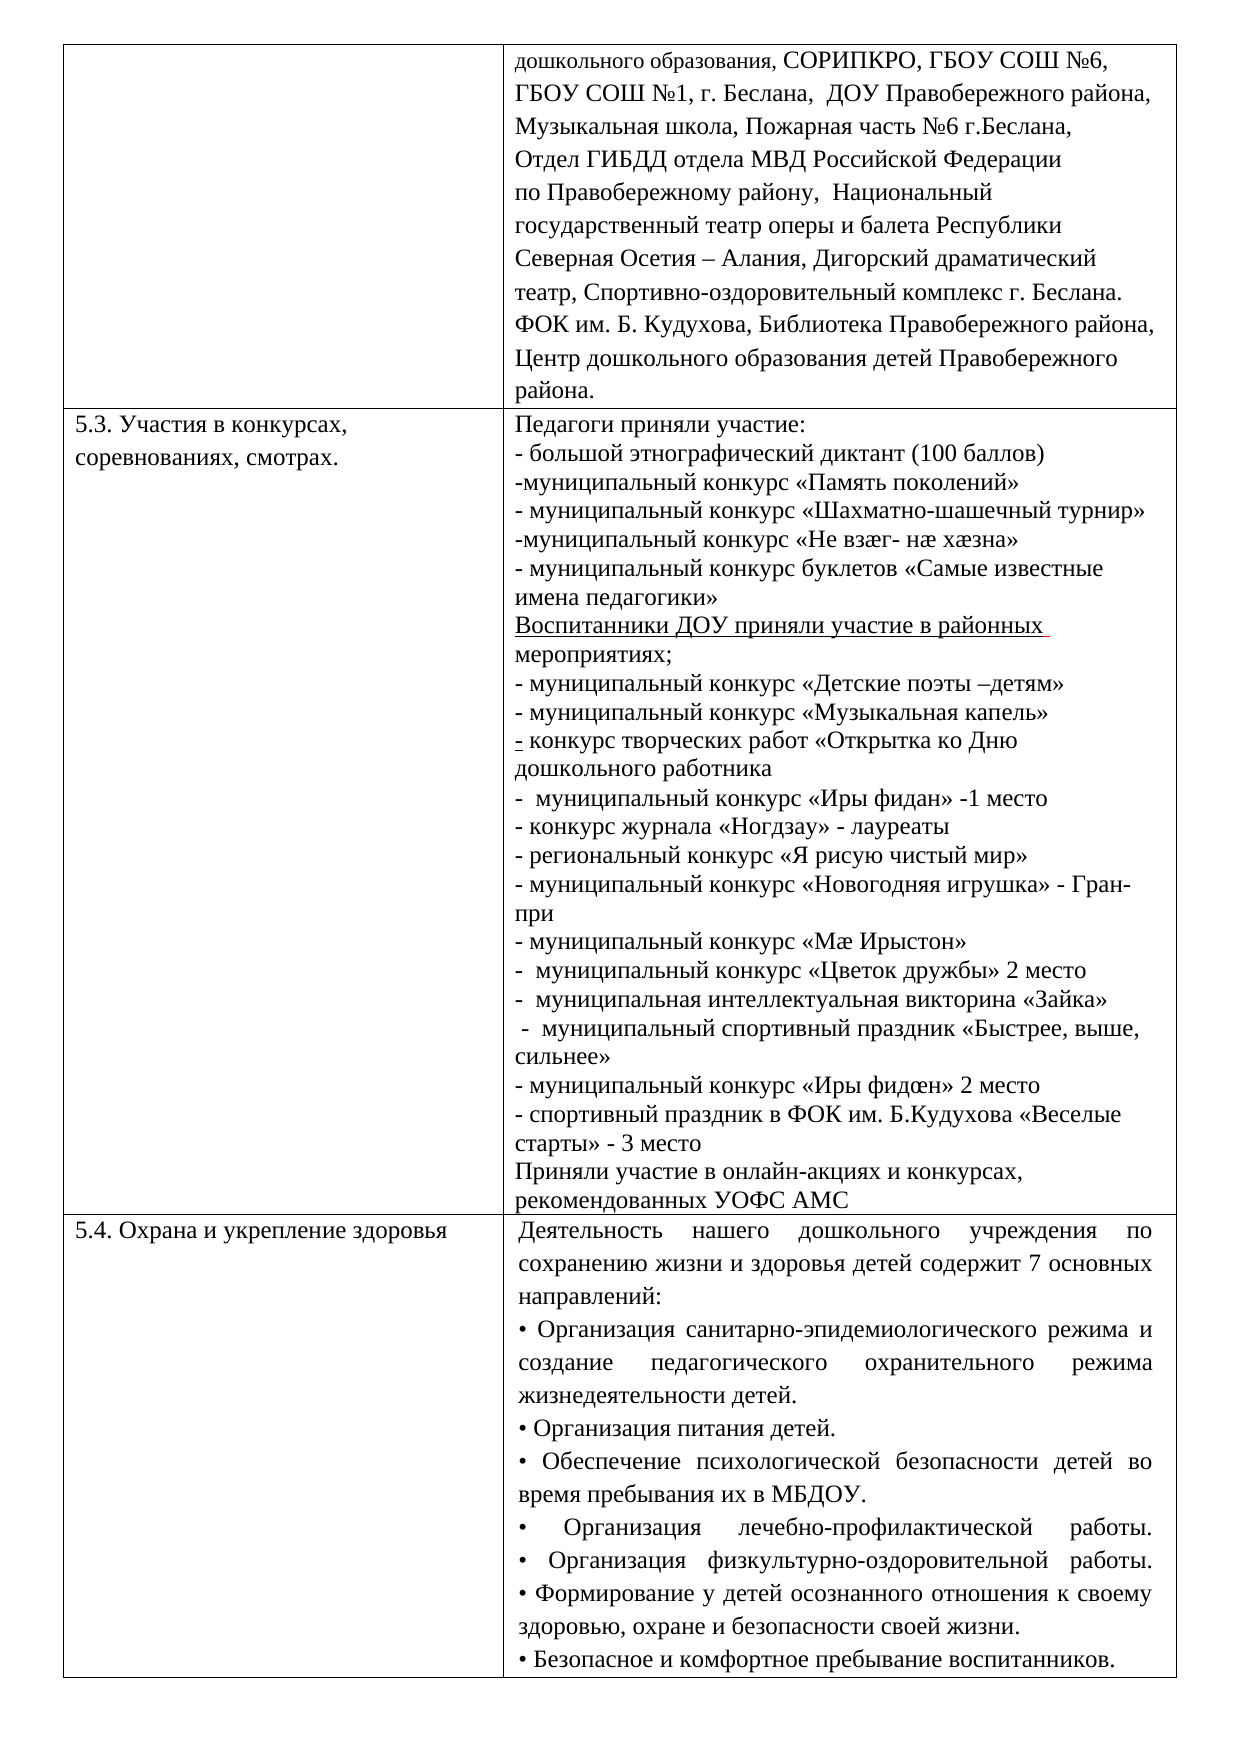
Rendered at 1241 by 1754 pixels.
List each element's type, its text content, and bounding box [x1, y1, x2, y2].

table_cell 5.3. Участия в конкурсах, соревнованиях, смотрах. [64, 409, 503, 1214]
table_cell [504, 1215, 1176, 1677]
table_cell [64, 1215, 503, 1677]
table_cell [504, 45, 1176, 408]
table_cell Педагоги приняли участие: - большой этнографический диктант (100 баллов) -муниципальный конкурс «Память поколений» - муниципальный конкурс «Шахматно-шашечный турнир» -муниципальный конкурс «Не взæг- нæ хæзна» - муниципальный конкурс буклетов «Самые известные имена педагогики» Воспитанники ДОУ приняли участие в районных мероприятиях; - муниципальный конкурс «Детские поэты –детям» - муниципальный конкурс «Музыкальная капель» - конкурс творческих работ «Открытка ко Дню дошкольного работника - муниципальный конкурс «Иры фидан» -1 место - конкурс журнала «Ногдзау» - лауреаты - региональный конкурс «Я рисую чистый мир» - муниципальный конкурс «Новогодняя игрушка» - Гран-при - муниципальный конкурс «Мæ Ирыстон» - муниципальный конкурс «Цветок дружбы» 2 место - муниципальная интеллектуальная викторина «Зайка» - муниципальный спортивный праздник «Быстрее, выше, сильнее» - муниципальный конкурс «Иры фидœн» 2 место - спортивный праздник в ФОК им. Б.Кудухова «Веселые старты» - 3 место Приняли участие в онлайн-акциях и конкурсах, рекомендованных УОФС АМС [504, 409, 1176, 1214]
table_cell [64, 45, 503, 408]
